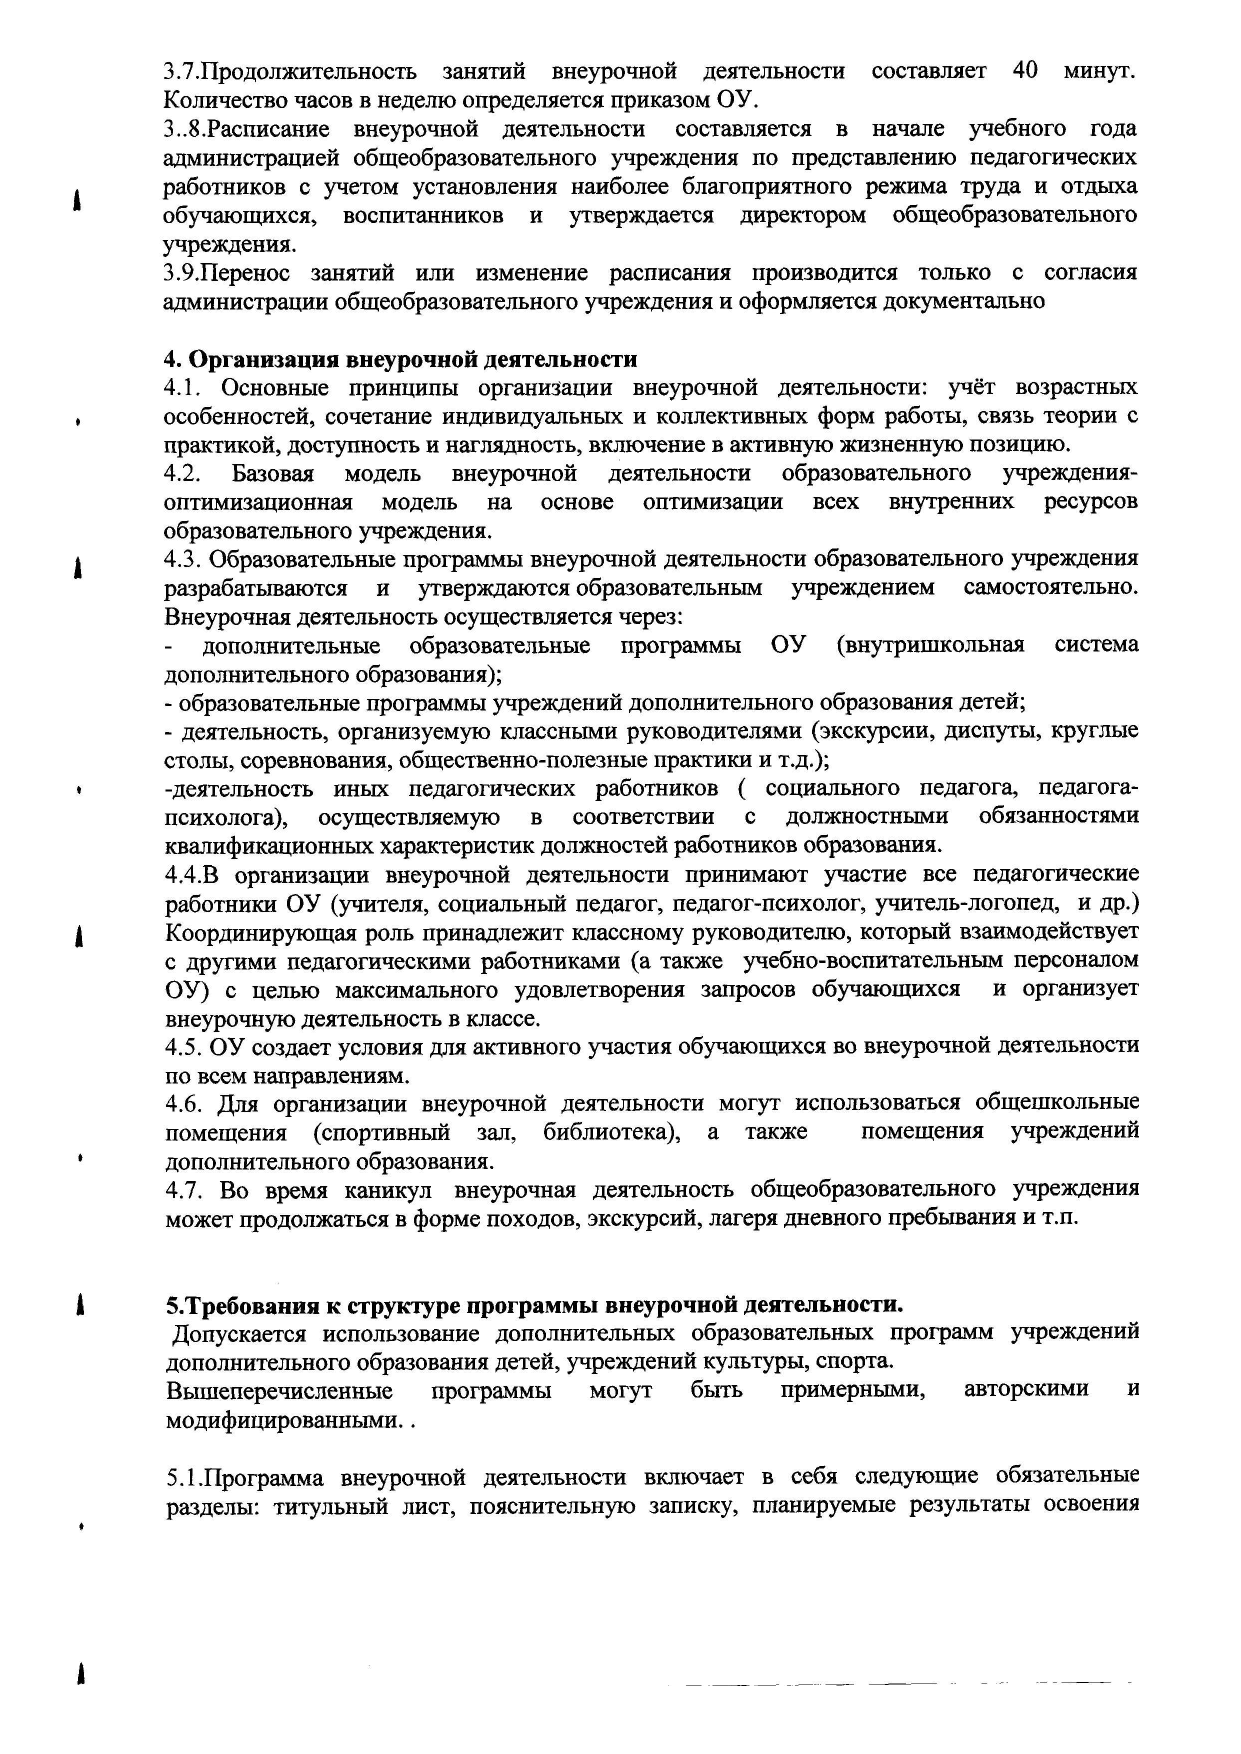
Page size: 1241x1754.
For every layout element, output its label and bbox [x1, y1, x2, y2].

picture [59, 44, 1139, 1686]
